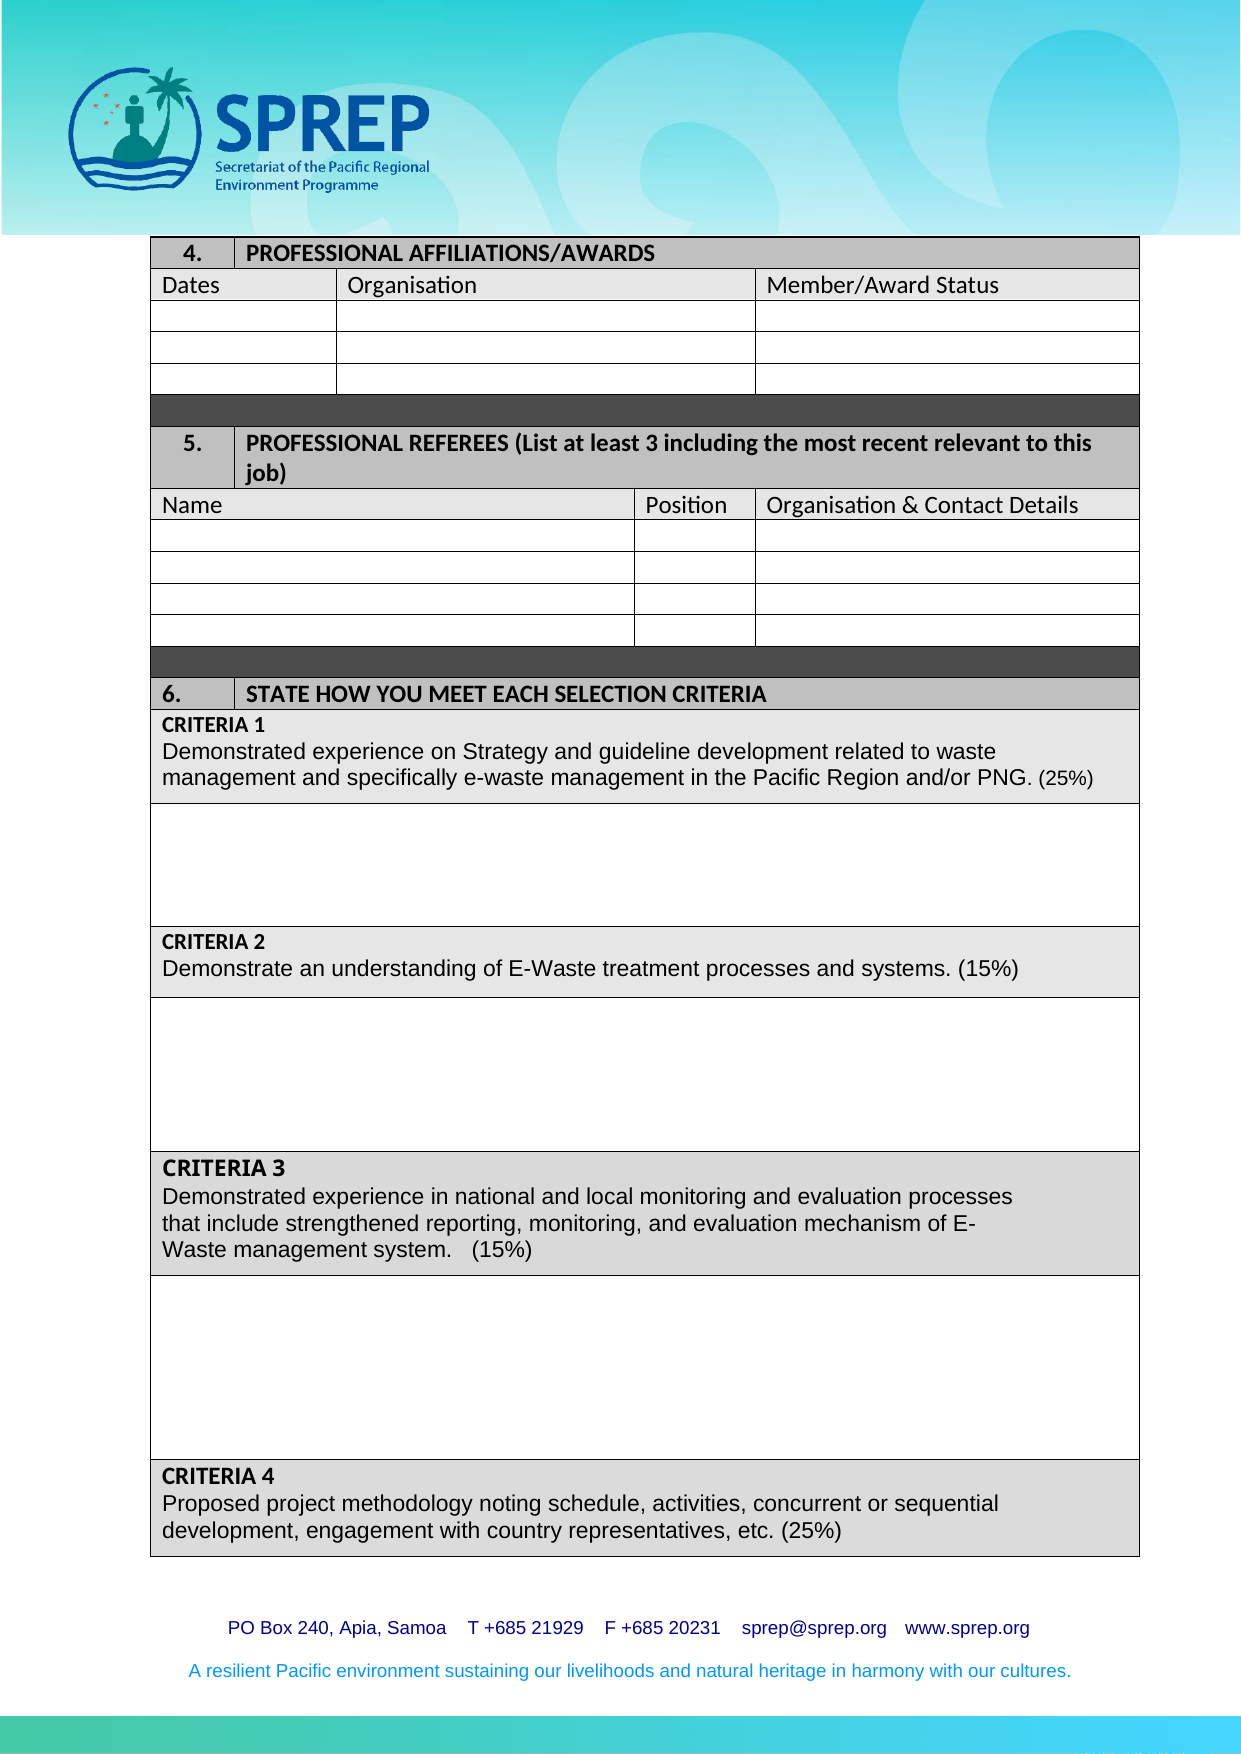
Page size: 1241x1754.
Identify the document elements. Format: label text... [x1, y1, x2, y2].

table_cell [756, 520, 1139, 551]
table_cell [337, 332, 755, 363]
table_cell [337, 301, 755, 331]
table_cell [635, 584, 755, 614]
table_cell [151, 520, 634, 551]
table_cell 6. [151, 678, 234, 709]
table_cell Organisation [337, 269, 755, 299]
table_cell [756, 332, 1139, 363]
table_cell [337, 364, 755, 394]
table_cell [756, 584, 1139, 614]
table_cell STATE HOW YOU MEET EACH SELECTION CRITERIA [235, 678, 1139, 709]
table_cell Member/Award Status [756, 269, 1139, 299]
table_cell [635, 615, 755, 646]
table_cell [151, 998, 1139, 1151]
table_cell [151, 804, 1139, 926]
table_cell CRITERIA 4 Proposed project methodology noting schedule, activities, concurrent or sequential development, engagement with country representatives, etc. (25%) [151, 1460, 1139, 1556]
table_cell Dates [151, 269, 336, 299]
table_cell [756, 364, 1139, 394]
table_cell [756, 615, 1139, 646]
table_cell PROFESSIONAL AFFILIATIONS/AWARDS [235, 238, 1139, 268]
table_cell 4. [151, 238, 234, 268]
table_cell 5. [151, 427, 234, 488]
table_cell [151, 552, 634, 582]
table_cell [151, 395, 1139, 426]
table_cell [635, 520, 755, 551]
picture [1, 0, 1241, 235]
table_cell [151, 301, 336, 331]
table_cell [151, 332, 336, 363]
table_cell Organisation & Contact Details [756, 489, 1139, 519]
table_cell CRITERIA 3 Demonstrated experience in national and local monitoring and evaluation processes that include strengthened reporting, monitoring, and evaluation mechanism of E-Waste management system. (15%) [151, 1152, 1139, 1275]
table_cell [756, 552, 1139, 582]
table_cell [151, 584, 634, 614]
table_cell PROFESSIONAL REFEREES (List at least 3 including the most recent relevant to this job) [235, 427, 1139, 488]
table_cell [151, 647, 1139, 677]
table_cell [635, 552, 755, 582]
table_cell CRITERIA 1 Demonstrated experience on Strategy and guideline development related to waste management and specifically e-waste management in the Pacific Region and/or PNG. (25%) [151, 710, 1139, 803]
table_cell [151, 364, 336, 394]
table_cell Position [635, 489, 755, 519]
table_cell [756, 301, 1139, 331]
table_cell CRITERIA 2 Demonstrate an understanding of E-Waste treatment processes and systems. (15%) [151, 927, 1139, 997]
table_cell [151, 1276, 1139, 1459]
picture [0, 1716, 1241, 1754]
table_cell Name [151, 489, 634, 519]
table_cell [151, 615, 634, 646]
